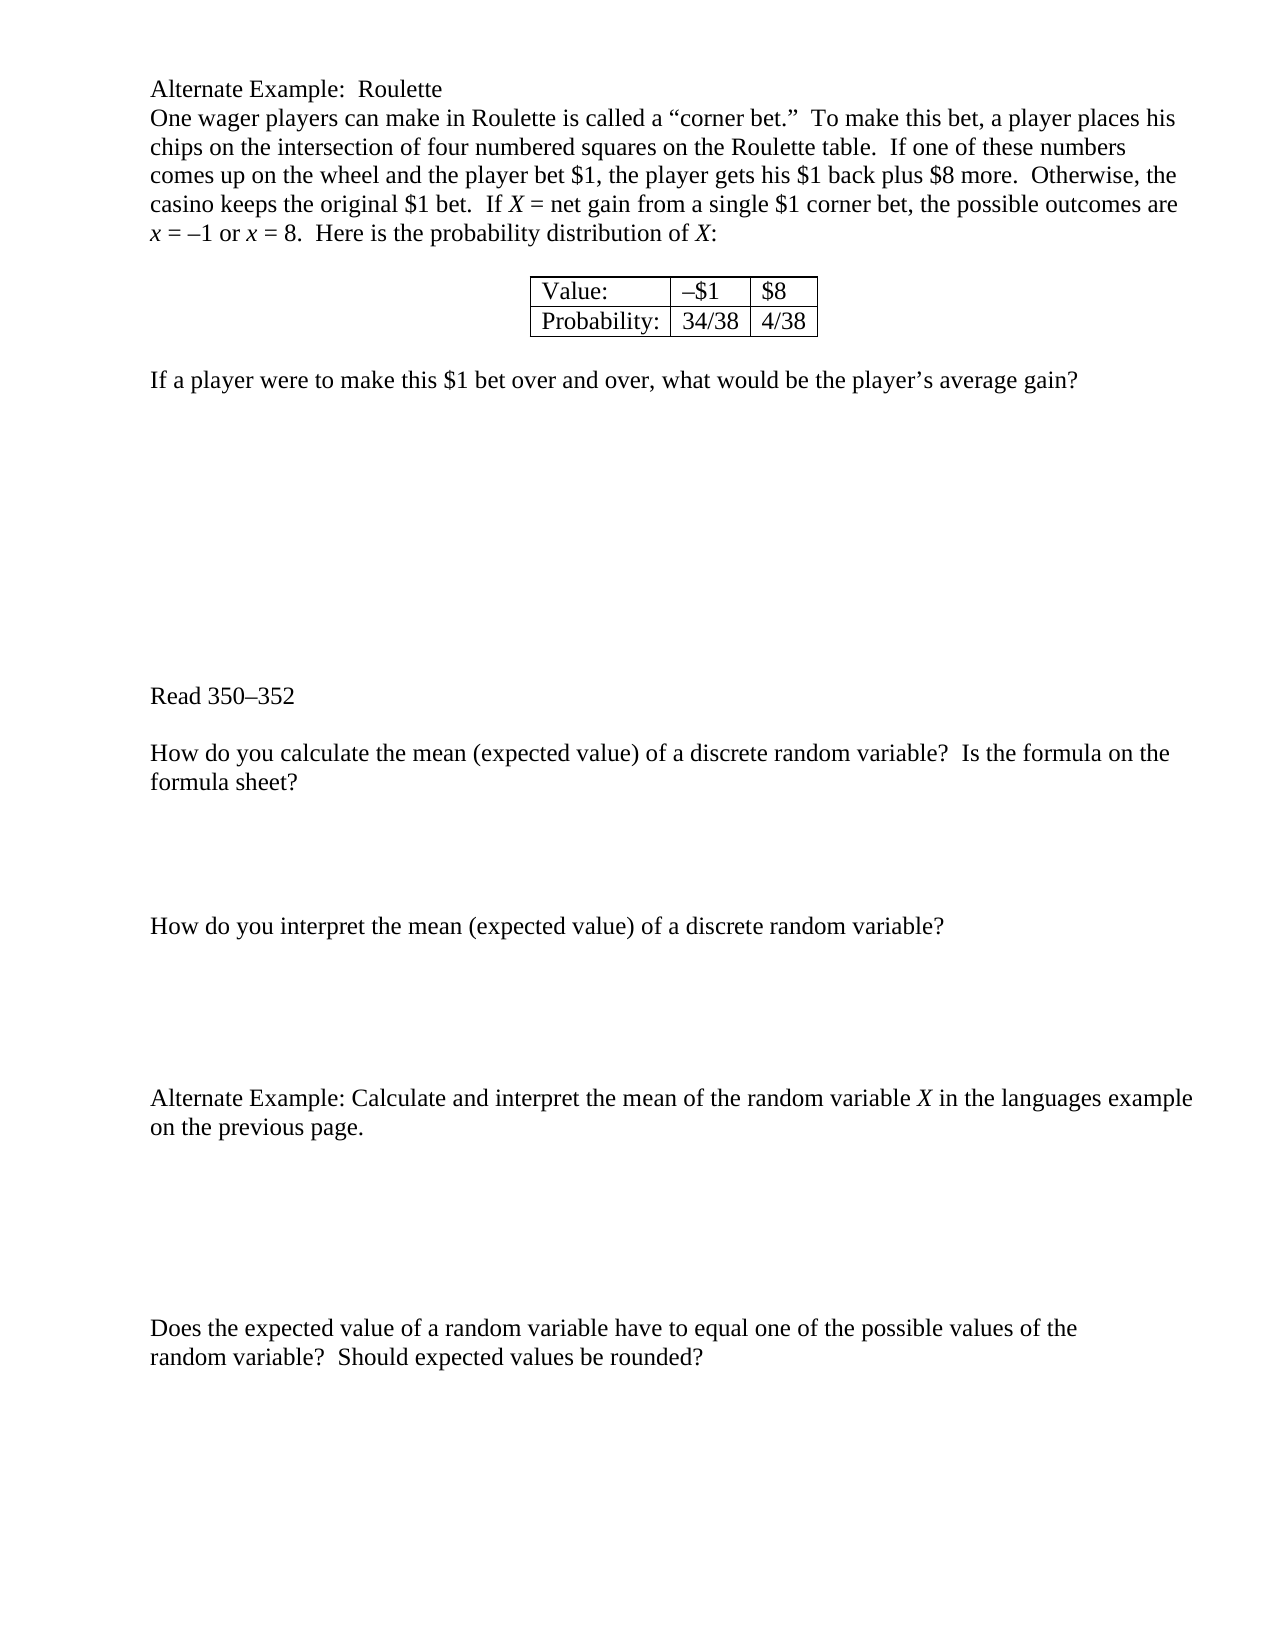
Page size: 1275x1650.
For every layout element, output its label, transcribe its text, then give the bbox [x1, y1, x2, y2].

table_header Value: [531, 278, 670, 306]
table_header –$1 [671, 278, 750, 306]
text Alternate Example: Roulette [150, 74, 1212, 103]
text Does the expected value of a random variable have to equal one of the possible values of the random variable? Should expected values be rounded? [150, 1313, 1158, 1371]
table_header $8 [751, 278, 817, 306]
text One wager players can make in Roulette is called a “corner bet.” To make this bet, a player places his chips on the intersection of four numbered squares on the Roulette table. If one of these numbers comes up on the wheel and the player bet $1, the player gets his $1 back plus $8 more. Otherwise, the casino keeps the original $1 bet. If X = net gain from a single $1 corner bet, the possible outcomes are x = –1 or x = 8. Here is the probability distribution of X: [150, 103, 1195, 247]
text If a player were to make this $1 bet over and over, what would be the player’s average gain? [150, 365, 1212, 393]
table_cell Probability: [531, 307, 670, 336]
table_cell 4/38 [751, 307, 817, 336]
table_cell 34/38 [671, 307, 750, 336]
text Read 350–352 [150, 681, 1212, 710]
text Alternate Example: Calculate and interpret the mean of the random variable X in the languages example on the previous page. [150, 1083, 1197, 1141]
text How do you calculate the mean (expected value) of a discrete random variable? Is the formula on the formula sheet? [150, 738, 1198, 796]
text How do you interpret the mean (expected value) of a discrete random variable? [150, 911, 1212, 940]
